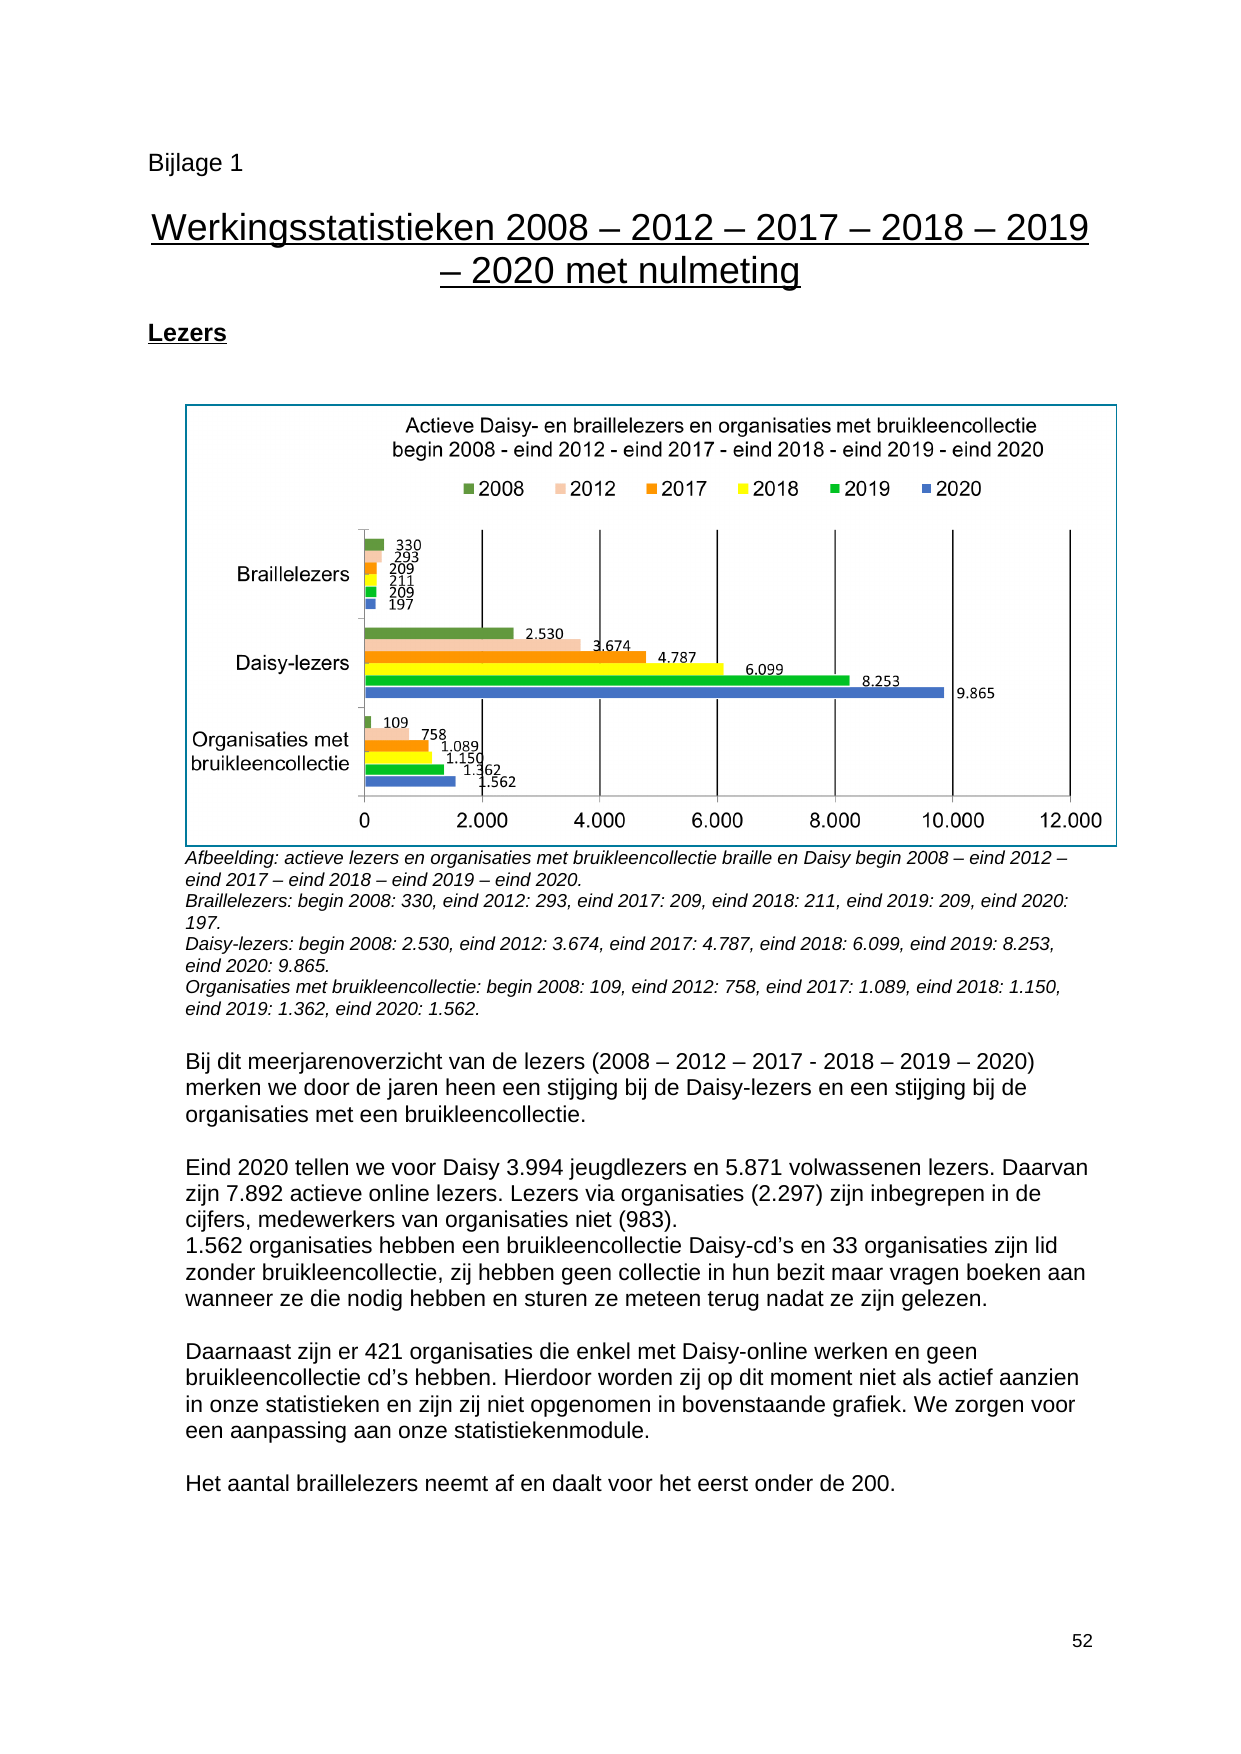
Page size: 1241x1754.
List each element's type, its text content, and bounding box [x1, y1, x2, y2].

text 1.562 organisaties hebben een bruikleencollectie Daisy-cd’s en 33 organisaties zijn lid zonder bruikleencollectie, zij hebben geen collectie in hun bezit maar vragen boeken aan wanneer ze die nodig hebben en sturen ze meteen terug nadat ze zijn gelezen. [185, 1232, 1093, 1312]
text Bijlage 1 [148, 148, 1093, 176]
picture [188, 407, 1115, 844]
text Braillelezers: begin 2008: 330, eind 2012: 293, eind 2017: 209, eind 2018: 211, eind 2019: 209, eind 2020: 197. Daisy-lezers: begin 2008: 2.530, eind 2012: 3.674, eind 2017: 4.787, eind 2018: 6.099, eind 2019: 8.253, eind 2020: 9.865. [185, 890, 1093, 976]
text Daarnaast zijn er 421 organisaties die enkel met Daisy-online werken en geen bruikleencollectie cd’s hebben. Hierdoor worden zij op dit moment niet als actief aanzien in onze statistieken en zijn zij niet opgenomen in bovenstaande grafiek. We zorgen voor een aanpassing aan onze statistiekenmodule. [185, 1338, 1093, 1443]
text Het aantal braillelezers neemt af en daalt voor het eerst onder de 200. [185, 1443, 1093, 1496]
text Bij dit meerjarenoverzicht van de lezers (2008 – 2012 – 2017 - 2018 – 2019 – 2020) merken we door de jaren heen een stijging bij de Daisy-lezers en een stijging bij de organisaties met een bruikleencollectie. [185, 1048, 1093, 1127]
text Afbeelding: actieve lezers en organisaties met bruikleencollectie braille en Daisy begin 2008 – eind 2012 – eind 2017 – eind 2018 – eind 2019 – eind 2020. [185, 847, 1093, 890]
text Werkingsstatistieken 2008 – 2012 – 2017 – 2018 – 2019 – 2020 met nulmeting [148, 205, 1093, 291]
text Organisaties met bruikleencollectie: begin 2008: 109, eind 2012: 758, eind 2017: 1.089, eind 2018: 1.150, eind 2019: 1.362, eind 2020: 1.562. [185, 976, 1093, 1048]
text Eind 2020 tellen we voor Daisy 3.994 jeugdlezers en 5.871 volwassenen lezers. Daarvan zijn 7.892 actieve online lezers. Lezers via organisaties (2.297) zijn inbegrepen in de cijfers, medewerkers van organisaties niet (983). [185, 1153, 1093, 1232]
text Lezers [148, 318, 1093, 346]
